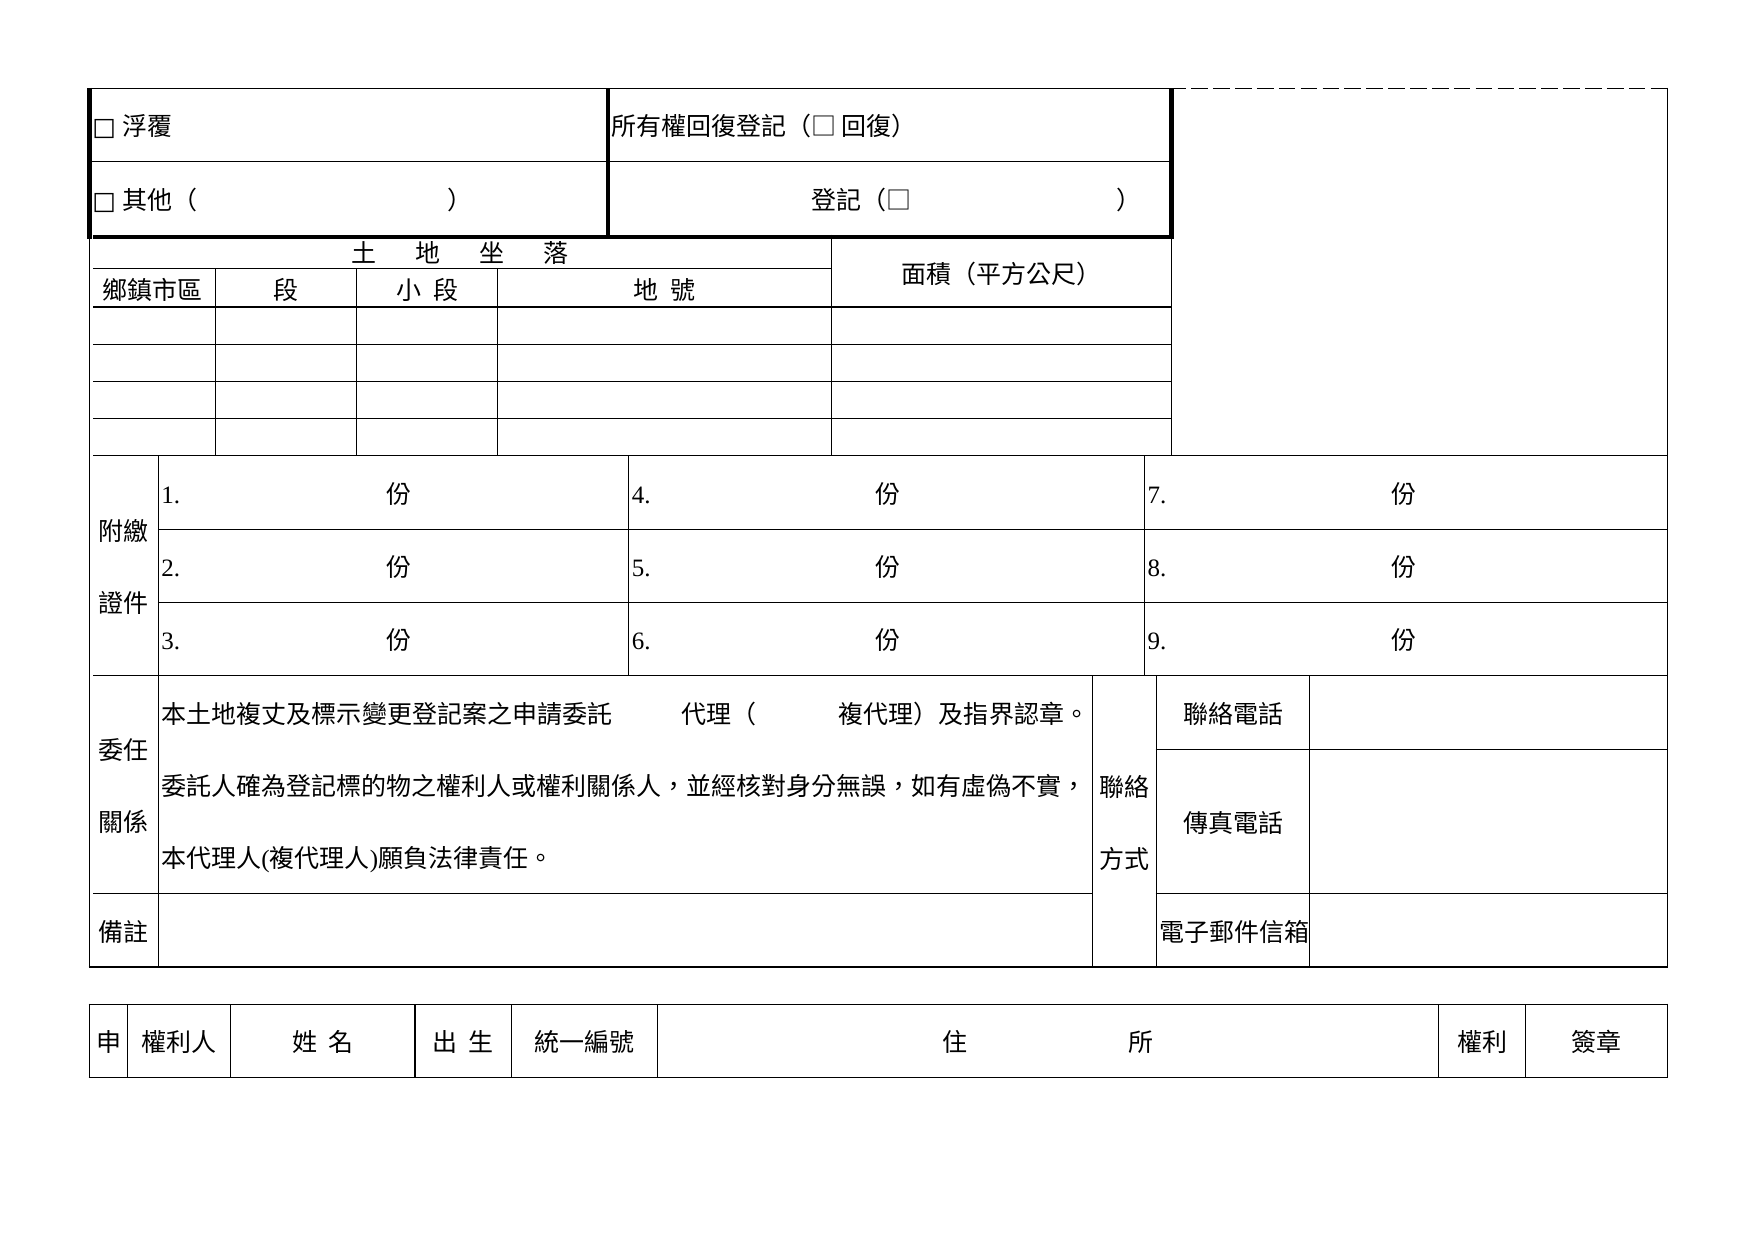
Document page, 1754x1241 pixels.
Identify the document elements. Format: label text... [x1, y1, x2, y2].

table_cell □ 其他（ ） [92, 162, 606, 234]
table_cell [832, 345, 1171, 381]
table_cell [832, 308, 1171, 343]
table_header 申 請 人 [90, 1005, 127, 1077]
table_cell 5. 份 [629, 530, 1144, 602]
table_cell 備註 [90, 893, 158, 966]
table_cell [216, 345, 356, 381]
table_cell 9. 份 [1145, 603, 1667, 675]
table_cell 1. 份 [159, 456, 628, 528]
table_cell 4. 份 [629, 456, 1144, 528]
table_header 住 所 [658, 1005, 1438, 1077]
table_cell □ 浮覆 [92, 89, 606, 161]
table_cell [832, 382, 1171, 418]
table_header 出 生 年月日 [416, 1005, 511, 1077]
table_cell 8. 份 [1145, 530, 1667, 602]
table_cell 聯絡電話 [1157, 676, 1309, 748]
table_cell 面積（平方公尺） [832, 239, 1171, 306]
table_cell 附繳 證件 [90, 455, 158, 675]
table_cell [498, 308, 831, 343]
table_cell [90, 344, 215, 381]
table_cell [357, 382, 497, 418]
table_cell 電子郵件信箱 [1157, 894, 1309, 966]
table_cell [216, 382, 356, 418]
table_header 簽章 [1526, 1005, 1667, 1077]
table_cell [1310, 894, 1667, 966]
table_cell [498, 345, 831, 381]
table_cell [90, 418, 215, 455]
table_cell 7. 份 [1145, 456, 1667, 528]
table_cell [498, 419, 831, 455]
table_cell 段 [216, 269, 356, 306]
table_header 統一編號 [512, 1005, 657, 1077]
table_cell [832, 419, 1171, 455]
table_cell 3. 份 [159, 603, 628, 675]
table_cell 鄉鎮市區 [90, 268, 215, 306]
table_cell 6. 份 [629, 603, 1144, 675]
table_cell [90, 306, 215, 343]
table_cell [357, 345, 497, 381]
table_cell 小 段 [357, 269, 497, 306]
table_cell [1310, 676, 1667, 748]
table_cell 2. 份 [159, 530, 628, 602]
table_cell [216, 308, 356, 343]
table_cell [159, 894, 1092, 966]
table_cell 聯絡方式 [1093, 676, 1156, 966]
table_header 姓 名 或 名 稱 [231, 1005, 414, 1077]
table_cell [357, 308, 497, 343]
table_cell [1310, 750, 1667, 893]
table_cell [357, 419, 497, 455]
table_header 權利 範圍 [1439, 1005, 1525, 1077]
table_cell 委任 關係 [90, 675, 158, 893]
table_cell 登記（□ ） [610, 162, 1169, 234]
table_cell [216, 419, 356, 455]
table_cell 所有權回復登記（□ 回復） [610, 89, 1169, 161]
table_cell 本土地複丈及標示變更登記案之申請委託 代理（ 複代理）及指界認章。委託人確為登記標的物之權利人或權利關係人，並經核對身分無誤，如有虛偽不實，本代理人(複代理人)願負法律責任。 [159, 676, 1092, 893]
table_header 權利人 或 義務人 [128, 1005, 230, 1077]
table_cell 土 地 坐 落 [90, 235, 831, 268]
table_cell 傳真電話 [1157, 750, 1309, 893]
table_cell [90, 381, 215, 418]
table_cell 地 號 [498, 269, 831, 306]
table_cell [498, 382, 831, 418]
